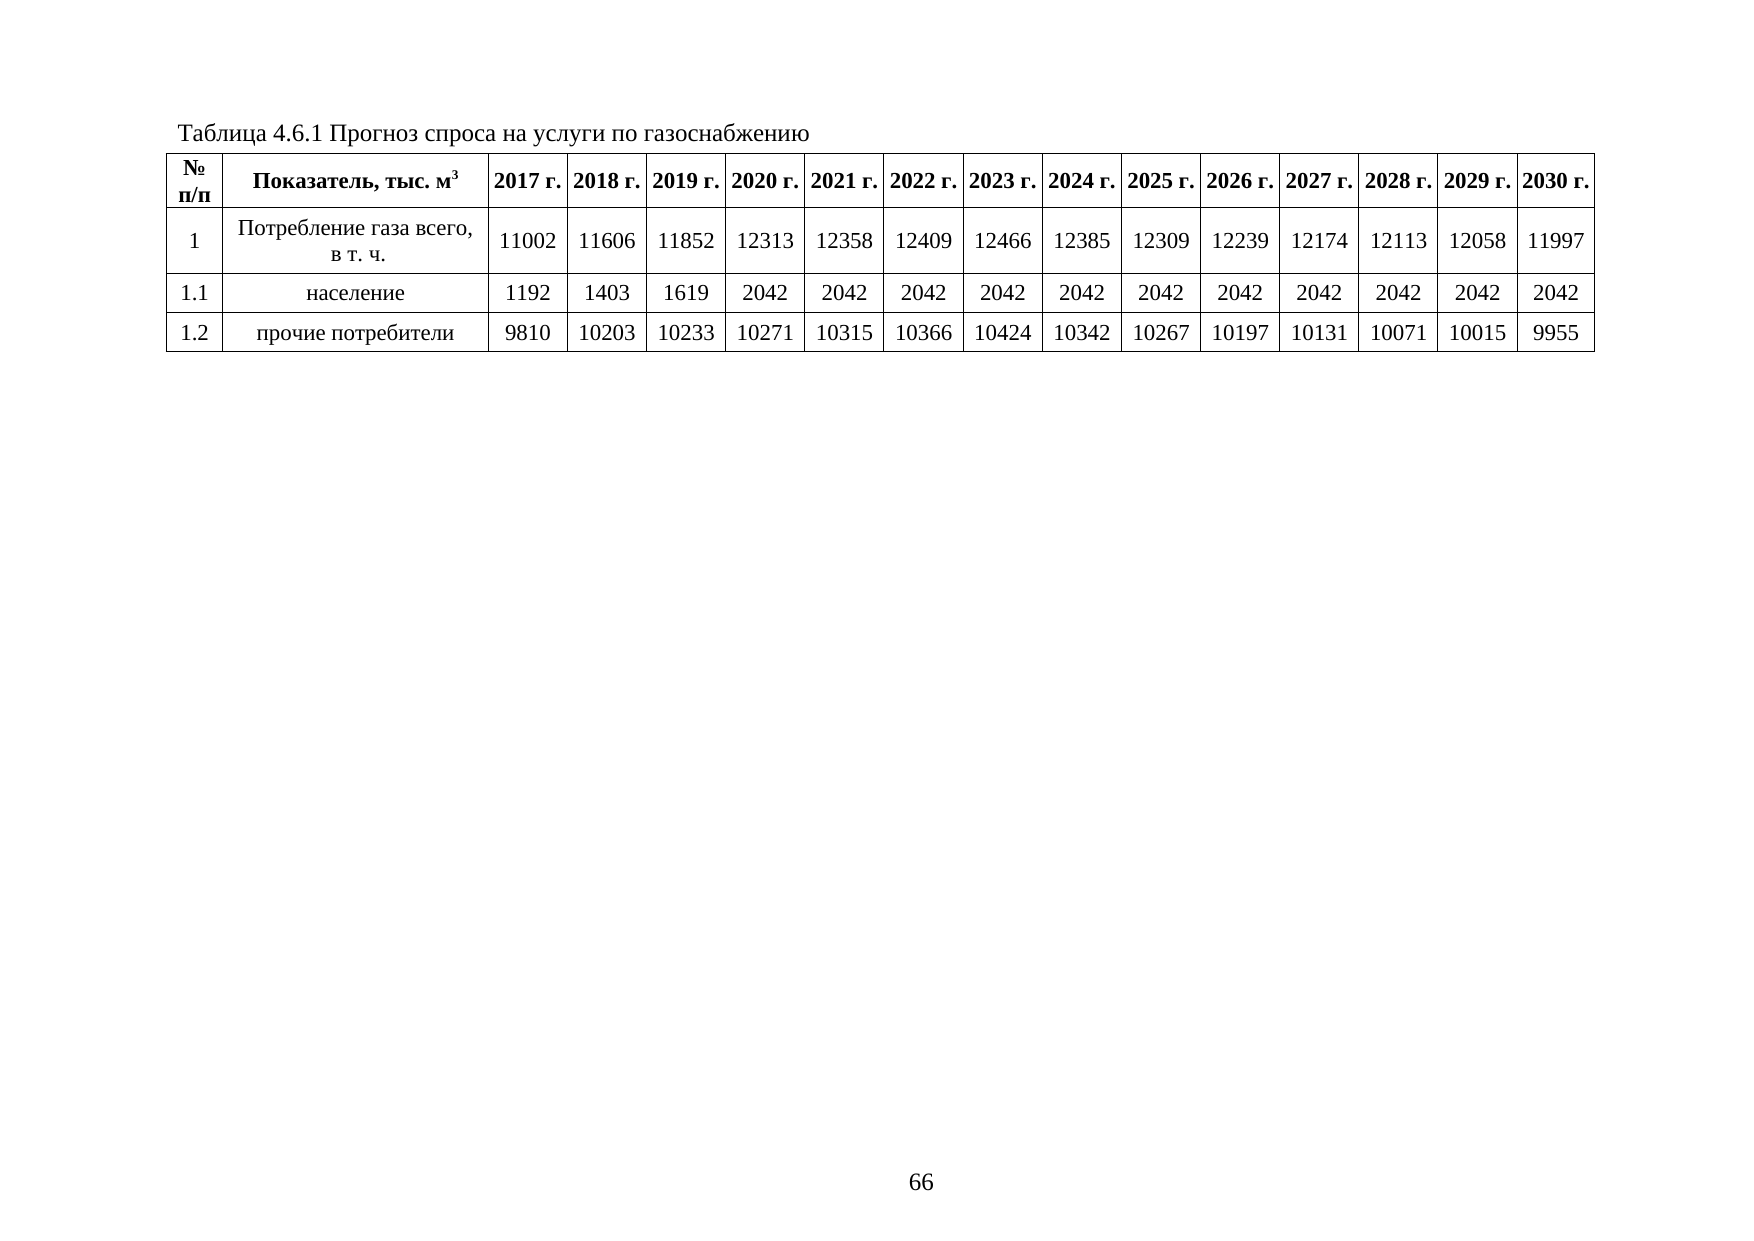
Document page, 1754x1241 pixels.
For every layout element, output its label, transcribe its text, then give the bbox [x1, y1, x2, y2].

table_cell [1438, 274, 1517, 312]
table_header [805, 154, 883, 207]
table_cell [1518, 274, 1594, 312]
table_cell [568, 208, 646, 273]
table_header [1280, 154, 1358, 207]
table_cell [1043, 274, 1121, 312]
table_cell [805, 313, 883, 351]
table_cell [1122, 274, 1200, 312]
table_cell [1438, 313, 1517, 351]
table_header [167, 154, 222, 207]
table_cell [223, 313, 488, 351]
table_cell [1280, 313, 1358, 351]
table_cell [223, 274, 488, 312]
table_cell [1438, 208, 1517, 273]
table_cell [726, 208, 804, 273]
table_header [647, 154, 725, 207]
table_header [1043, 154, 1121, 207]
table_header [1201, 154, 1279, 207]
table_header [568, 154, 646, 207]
text Таблица 4.6.1 Прогноз спроса на услуги по газоснабжению [177, 118, 1665, 147]
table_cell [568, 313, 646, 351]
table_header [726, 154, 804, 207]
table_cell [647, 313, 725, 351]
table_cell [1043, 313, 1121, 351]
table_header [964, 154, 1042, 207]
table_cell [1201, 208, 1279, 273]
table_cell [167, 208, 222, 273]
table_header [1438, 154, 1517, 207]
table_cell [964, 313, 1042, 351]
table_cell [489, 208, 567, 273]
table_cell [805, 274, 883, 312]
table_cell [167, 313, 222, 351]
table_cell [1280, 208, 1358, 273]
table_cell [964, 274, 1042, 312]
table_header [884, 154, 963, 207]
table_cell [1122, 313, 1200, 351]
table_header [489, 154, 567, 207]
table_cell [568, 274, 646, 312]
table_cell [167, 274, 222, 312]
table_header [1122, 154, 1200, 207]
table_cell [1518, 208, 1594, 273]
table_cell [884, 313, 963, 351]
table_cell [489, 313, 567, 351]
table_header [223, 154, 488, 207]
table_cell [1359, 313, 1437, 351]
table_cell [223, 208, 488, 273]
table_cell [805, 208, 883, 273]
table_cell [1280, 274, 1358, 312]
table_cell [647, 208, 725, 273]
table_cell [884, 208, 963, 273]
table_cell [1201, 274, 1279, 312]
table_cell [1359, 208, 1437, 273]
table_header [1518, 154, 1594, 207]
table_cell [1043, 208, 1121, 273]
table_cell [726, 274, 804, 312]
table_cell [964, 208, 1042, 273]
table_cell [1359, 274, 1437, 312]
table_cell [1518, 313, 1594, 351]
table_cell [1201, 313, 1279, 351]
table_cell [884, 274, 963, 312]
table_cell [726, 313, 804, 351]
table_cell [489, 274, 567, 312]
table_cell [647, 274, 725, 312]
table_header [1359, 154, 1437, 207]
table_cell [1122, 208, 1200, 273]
